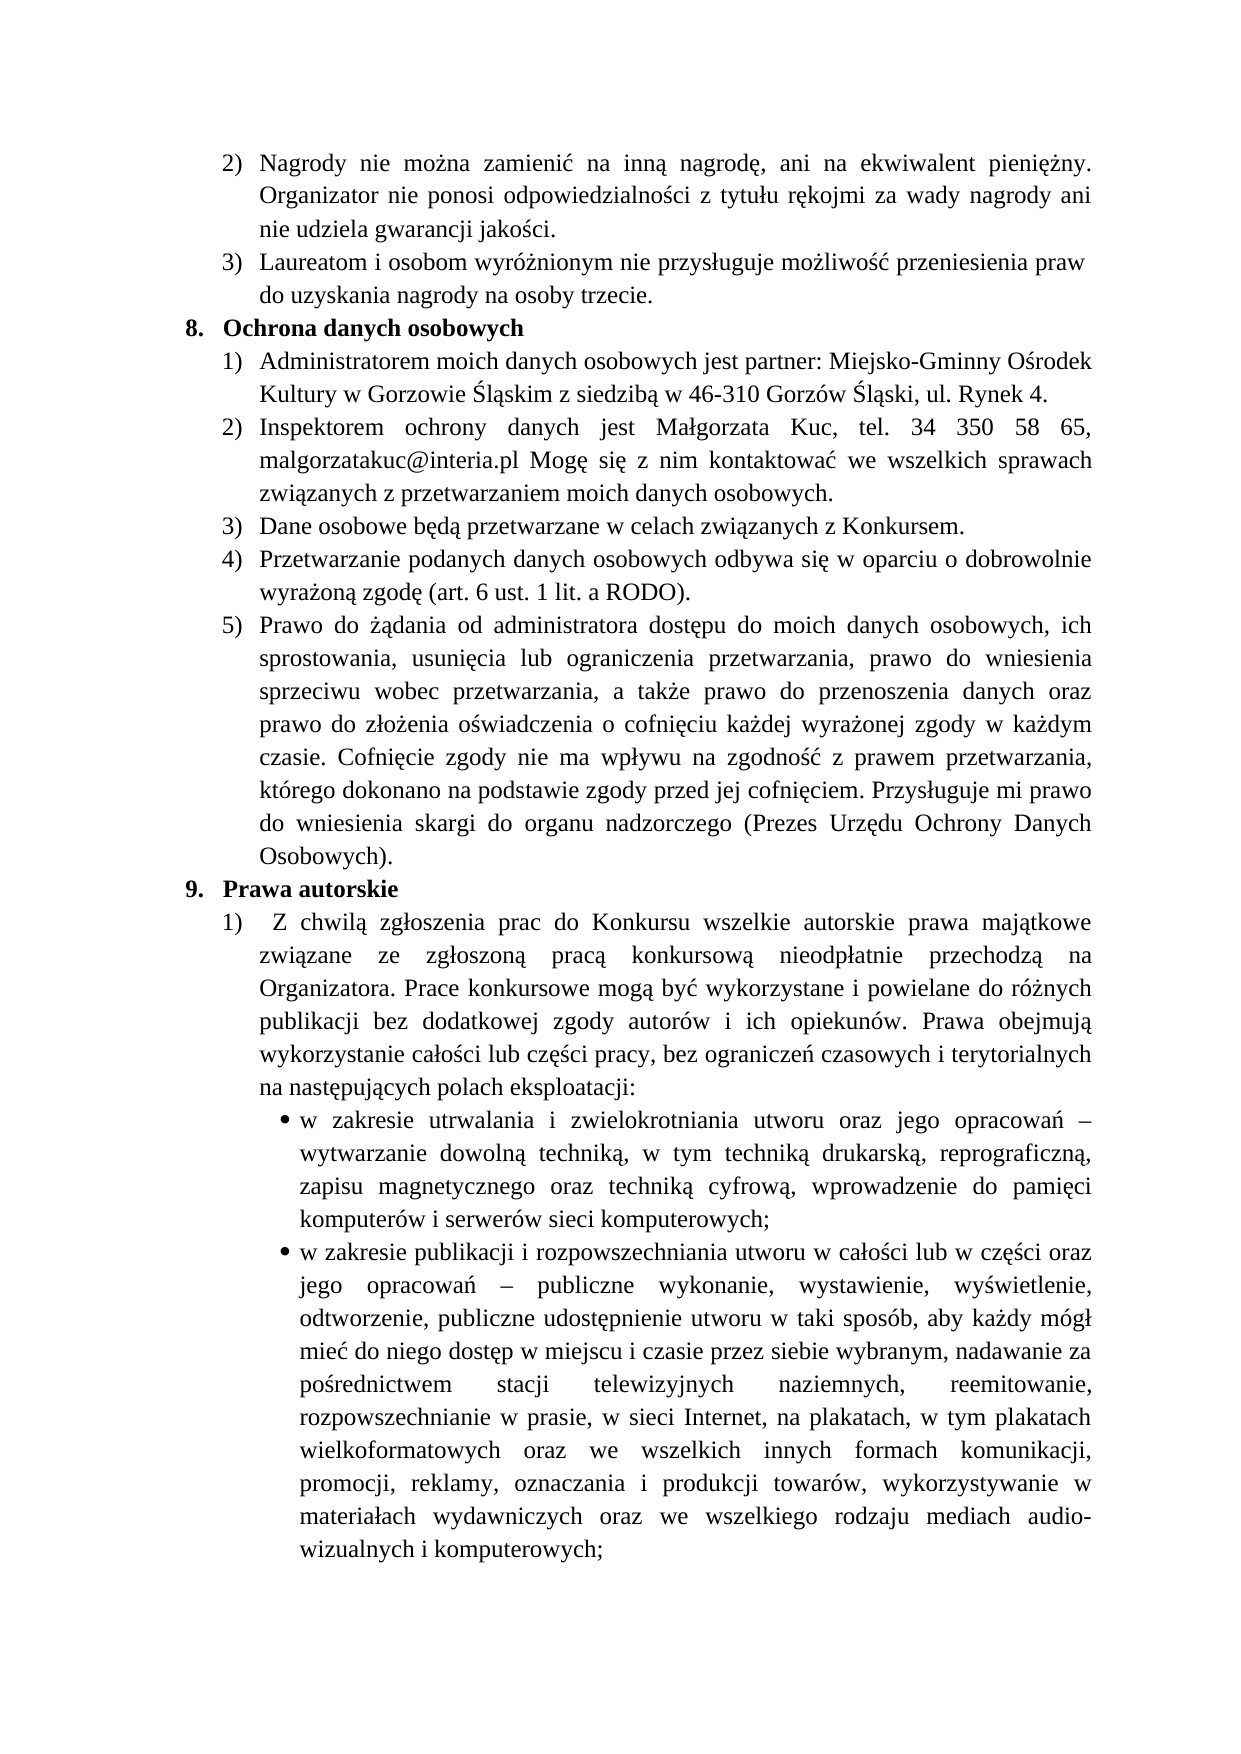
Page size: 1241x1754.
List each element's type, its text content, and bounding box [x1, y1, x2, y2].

list Przetwarzanie podanych danych osobowych odbywa się w oparciu o dobrowolnie wyrażoną zgodę (art. 6 ust. 1 lit. a RODO). [222, 544, 1093, 606]
list w zakresie utrwalania i zwielokrotniania utworu oraz jego opracowań – wytwarzanie dowolną techniką, w tym techniką drukarską, reprograficzną, zapisu magnetycznego oraz techniką cyfrową, wprowadzenie do pamięci komputerów i serwerów sieci komputerowych; [281, 1105, 1093, 1233]
list Laureatom i osobom wyróżnionym nie przysługuje możliwość przeniesienia praw do uzyskania nagrody na osoby trzecie. [222, 247, 1093, 308]
list Dane osobowe będą przetwarzane w celach związanych z Konkursem. [222, 511, 1093, 539]
list Prawo do żądania od administratora dostępu do moich danych osobowych, ich sprostowania, usunięcia lub ograniczenia przetwarzania, prawo do wniesienia sprzeciwu wobec przetwarzania, a także prawo do przenoszenia danych oraz prawo do złożenia oświadczenia o cofnięciu każdej wyrażonej zgody w każdym czasie. Cofnięcie zgody nie ma wpływu na zgodność z prawem przetwarzania, którego dokonano na podstawie zgody przed jej cofnięciem. Przysługuje mi prawo do wniesienia skargi do organu nadzorczego (Prezes Urzędu Ochrony Danych Osobowych). [222, 610, 1093, 870]
list Inspektorem ochrony danych jest Małgorzata Kuc, tel. 34 350 58 65, malgorzatakuc@interia.pl Mogę się z nim kontaktować we wszelkich sprawach związanych z przetwarzaniem moich danych osobowych. [222, 412, 1093, 507]
list w zakresie publikacji i rozpowszechniania utworu w całości lub w części oraz jego opracowań – publiczne wykonanie, wystawienie, wyświetlenie, odtworzenie, publiczne udostępnienie utworu w taki sposób, aby każdy mógł mieć do niego dostęp w miejscu i czasie przez siebie wybranym, nadawanie za pośrednictwem stacji telewizyjnych naziemnych, reemitowanie, rozpowszechnianie w prasie, w sieci Internet, na plakatach, w tym plakatach wielkoformatowych oraz we wszelkich innych formach komunikacji, promocji, reklamy, oznaczania i produkcji towarów, wykorzystywanie w materiałach wydawniczych oraz we wszelkiego rodzaju mediach audio-wizualnych i komputerowych; [281, 1237, 1093, 1563]
list Administratorem moich danych osobowych jest partner: Miejsko-Gminny Ośrodek Kultury w Gorzowie Śląskim z siedzibą w 46-310 Gorzów Śląski, ul. Rynek 4. [222, 346, 1093, 407]
list Prawa autorskie [185, 874, 1093, 903]
list Nagrody nie można zamienić na inną nagrodę, ani na ekwiwalent pieniężny. Organizator nie ponosi odpowiedzialności z tytułu rękojmi za wady nagrody ani nie udziela gwarancji jakości. [222, 148, 1093, 242]
list Z chwilą zgłoszenia prac do Konkursu wszelkie autorskie prawa majątkowe związane ze zgłoszoną pracą konkursową nieodpłatnie przechodzą na Organizatora. Prace konkursowe mogą być wykorzystane i powielane do różnych publikacji bez dodatkowej zgody autorów i ich opiekunów. Prawa obejmują wykorzystanie całości lub części pracy, bez ograniczeń czasowych i terytorialnych na następujących polach eksploatacji: [222, 907, 1093, 1101]
list Ochrona danych osobowych [185, 313, 1093, 341]
